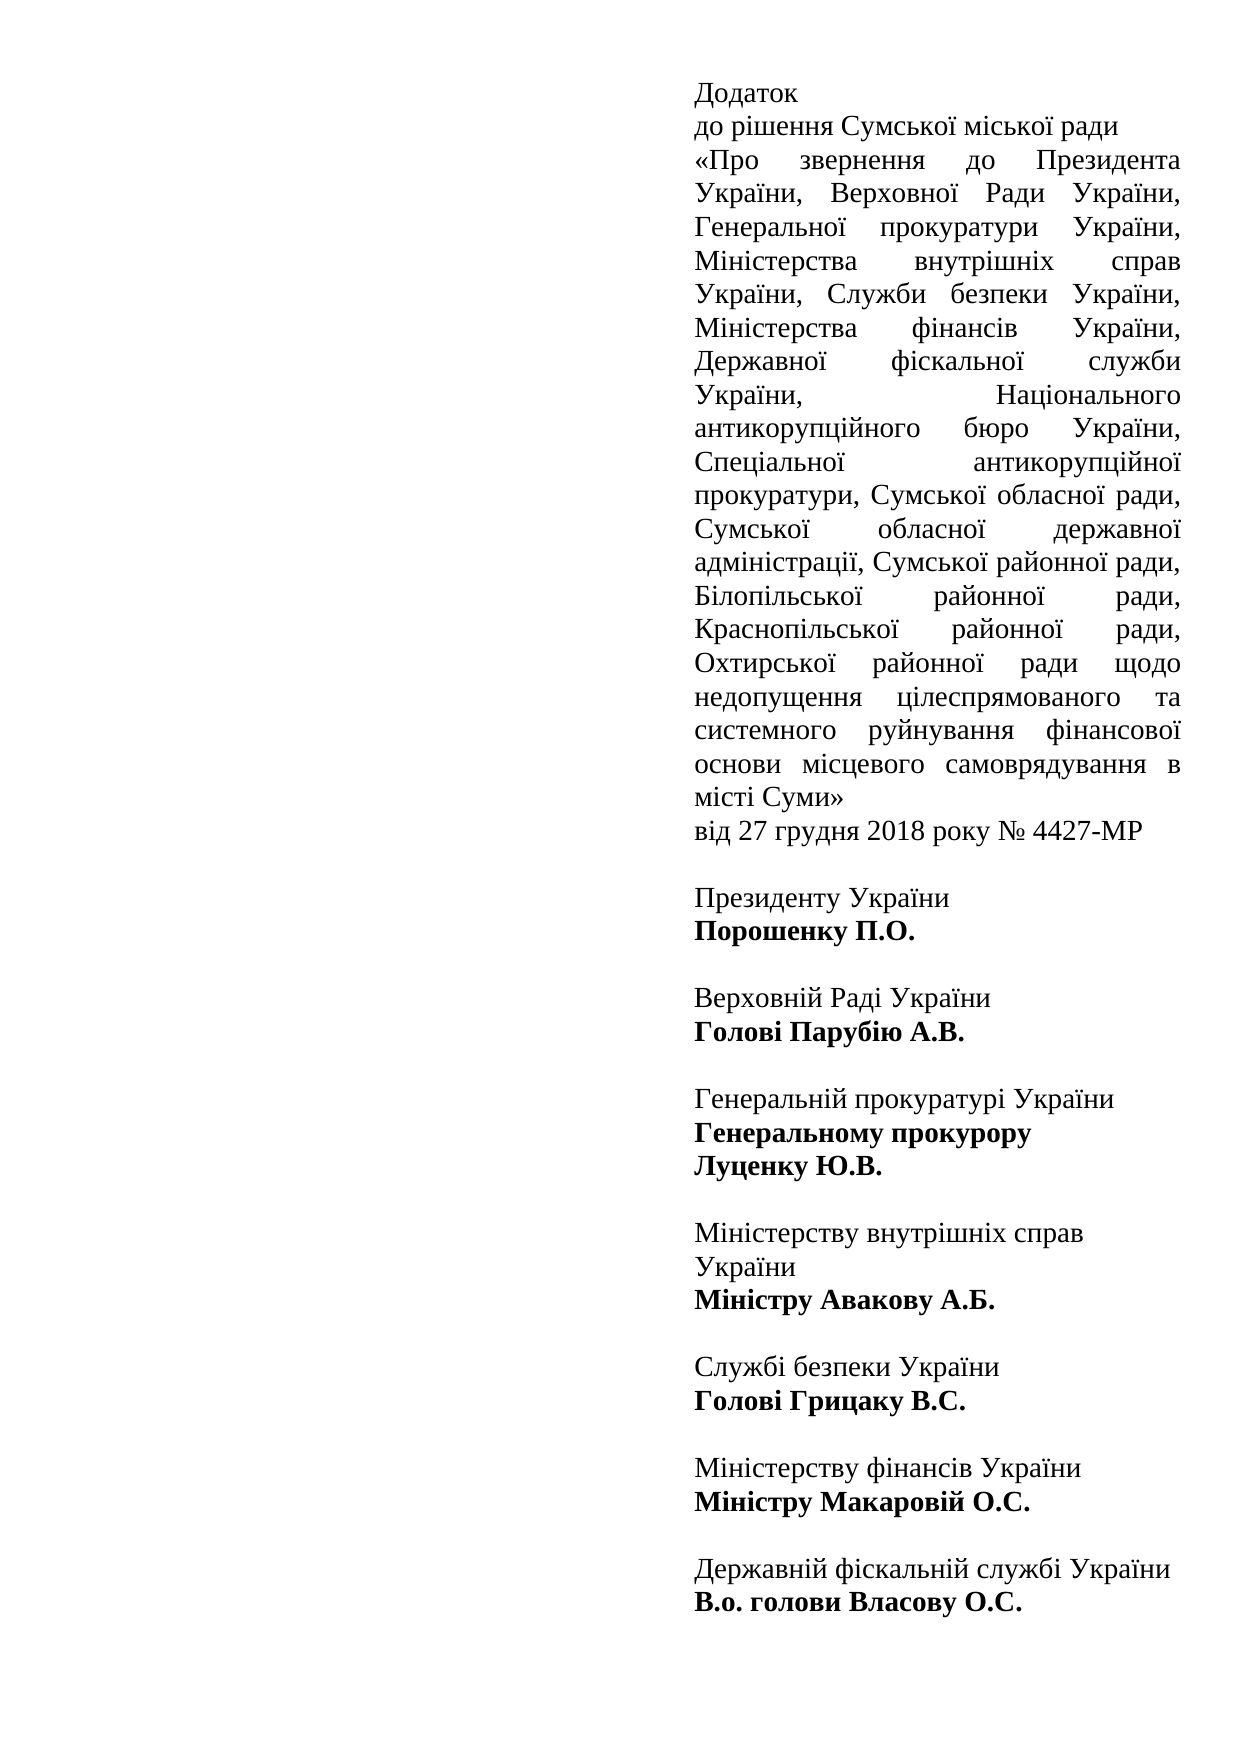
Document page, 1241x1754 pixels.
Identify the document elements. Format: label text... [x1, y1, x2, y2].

text Луценку Ю.В. [694, 1148, 1181, 1182]
text Генеральному прокурору [694, 1115, 1181, 1148]
text Державній фіскальній службі України [694, 1551, 1181, 1584]
text Службі безпеки України [694, 1349, 1181, 1383]
text Міністру Авакову А.Б. [694, 1282, 1181, 1316]
text Додаток [694, 75, 1181, 108]
text «Про звернення до Президента України, Верховної Ради України, Генеральної прокуратури України, Міністерства внутрішніх справ України, Служби безпеки України, Міністерства фінансів України, Державної фіскальної служби України, Національного антикорупційного бюро України, Спеціальної антикорупційної прокуратури, Сумської обласної ради, Сумської обласної державної адміністрації, Сумської районної ради, Білопільської районної ради, Краснопільської районної ради, Охтирської районної ради щодо недопущення цілеспрямованого та системного руйнування фінансової основи місцевого самоврядування в місті Суми» [694, 142, 1181, 813]
text Міністерству внутрішніх справ України [694, 1215, 1181, 1282]
text Порошенку П.О. [694, 913, 1181, 947]
text Голові Парубію А.В. [694, 1014, 1181, 1048]
text Міністру Макаровій О.С. [694, 1484, 1181, 1517]
text Верховній Раді України [693, 981, 1181, 1014]
text від 27 грудня 2018 року № 4427-МР [694, 813, 1181, 846]
text Голові Грицаку В.С. [694, 1383, 1181, 1417]
text Генеральній прокуратурі України [694, 1081, 1181, 1115]
text Міністерству фінансів України [694, 1450, 1181, 1484]
text Президенту України [694, 880, 1181, 913]
text В.о. голови Власову О.С. [694, 1584, 1181, 1618]
text до рішення Сумської міської ради [694, 108, 1181, 142]
